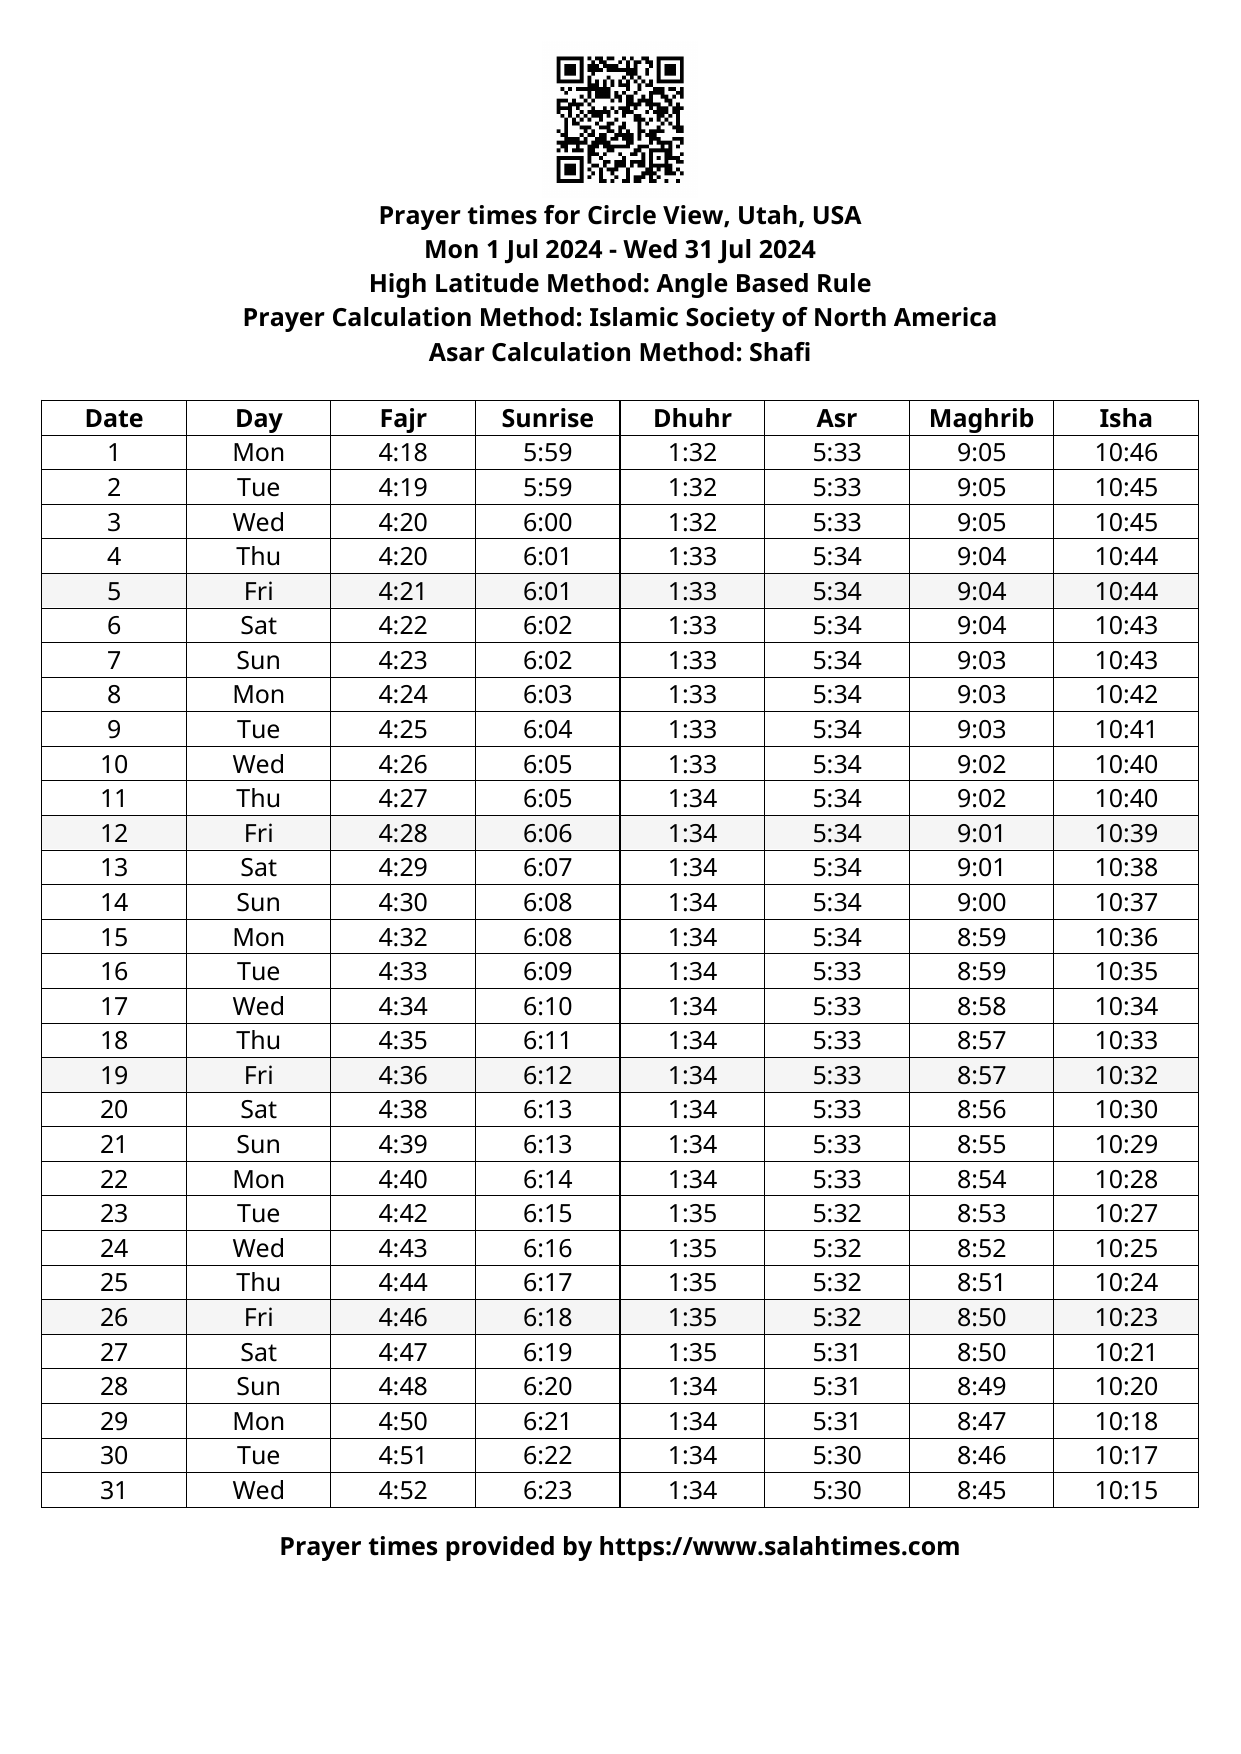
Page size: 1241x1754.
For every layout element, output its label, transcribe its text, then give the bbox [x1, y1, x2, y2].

table_cell 6:13 [476, 1127, 619, 1161]
table_cell Fri [187, 1058, 330, 1092]
table_cell 10:34 [1054, 989, 1198, 1022]
table_cell 5:32 [765, 1196, 909, 1230]
table_cell Mon [187, 920, 330, 953]
table_cell 9:05 [910, 505, 1053, 538]
table_cell 2 [42, 470, 186, 504]
table_cell 5:33 [765, 1162, 909, 1195]
table_cell Mon [187, 678, 330, 711]
table_cell 1:35 [621, 1300, 764, 1334]
table_cell 4:50 [331, 1404, 475, 1437]
table_cell 1:34 [621, 1162, 764, 1195]
table_cell 10:33 [1054, 1024, 1198, 1057]
table_cell 10:37 [1054, 885, 1198, 919]
table_cell 6:10 [476, 989, 619, 1022]
table_cell 4:42 [331, 1196, 475, 1230]
table_cell 1:34 [621, 1473, 764, 1507]
table_cell 6:14 [476, 1162, 619, 1195]
table_cell 4:22 [331, 609, 475, 642]
text High Latitude Method: Angle Based Rule [42, 266, 1198, 300]
table_cell 10:40 [1054, 781, 1198, 815]
table_cell 9 [42, 712, 186, 746]
table_cell 1:34 [621, 920, 764, 953]
table_cell 1:35 [621, 1196, 764, 1230]
table_cell 10:21 [1054, 1335, 1198, 1368]
table_cell 10:40 [1054, 747, 1198, 780]
table_cell 18 [42, 1024, 186, 1057]
table_cell 6:16 [476, 1231, 619, 1264]
table_cell 6:19 [476, 1335, 619, 1368]
table_cell 5:33 [765, 470, 909, 504]
table_cell 4:34 [331, 989, 475, 1022]
table_cell Mon [187, 1162, 330, 1195]
table_cell 1:32 [621, 505, 764, 538]
table_cell 5:34 [765, 851, 909, 884]
table_cell 6:05 [476, 747, 619, 780]
table_cell 6:13 [476, 1093, 619, 1126]
table_cell 10:39 [1054, 816, 1198, 849]
table_header Fajr [331, 401, 475, 434]
table_cell 8:47 [910, 1404, 1053, 1437]
table_cell 27 [42, 1335, 186, 1368]
table_cell Tue [187, 1196, 330, 1230]
table_cell 6:20 [476, 1369, 619, 1403]
table_cell 1:32 [621, 470, 764, 504]
table_cell 8:57 [910, 1058, 1053, 1092]
table_cell 4:18 [331, 436, 475, 469]
table_cell 9:03 [910, 678, 1053, 711]
table_cell 1:33 [621, 747, 764, 780]
table_cell 6:06 [476, 816, 619, 849]
table_cell 5:34 [765, 781, 909, 815]
table_cell 4:30 [331, 885, 475, 919]
table_cell 1:34 [621, 1369, 764, 1403]
table_cell 1:32 [621, 436, 764, 469]
table_cell 1:33 [621, 643, 764, 677]
table_cell 4:39 [331, 1127, 475, 1161]
table_cell 6:03 [476, 678, 619, 711]
table_cell 21 [42, 1127, 186, 1161]
table_cell 5:33 [765, 989, 909, 1022]
table_cell 5:34 [765, 816, 909, 849]
table_cell 1:34 [621, 1093, 764, 1126]
table_cell Wed [187, 989, 330, 1022]
table_cell 5:32 [765, 1266, 909, 1299]
table_cell 26 [42, 1300, 186, 1334]
table_cell 10 [42, 747, 186, 780]
table_cell 8:50 [910, 1335, 1053, 1368]
table_cell 24 [42, 1231, 186, 1264]
table_cell 5:31 [765, 1335, 909, 1368]
table_cell Fri [187, 816, 330, 849]
table_cell 8:51 [910, 1266, 1053, 1299]
table_cell 5:34 [765, 885, 909, 919]
table_cell 10:25 [1054, 1231, 1198, 1264]
table_cell 8:52 [910, 1231, 1053, 1264]
table_cell 8:54 [910, 1162, 1053, 1195]
table_cell 6:04 [476, 712, 619, 746]
table_cell 3 [42, 505, 186, 538]
table_cell 6:02 [476, 643, 619, 677]
table_cell 12 [42, 816, 186, 849]
table_cell 1:34 [621, 781, 764, 815]
table_cell 9:03 [910, 712, 1053, 746]
table_cell Mon [187, 1404, 330, 1437]
table_cell Sun [187, 885, 330, 919]
table_cell 5:30 [765, 1473, 909, 1507]
table_cell 10:15 [1054, 1473, 1198, 1507]
table_cell 10:44 [1054, 539, 1198, 573]
table_cell Sun [187, 643, 330, 677]
table_cell 10:32 [1054, 1058, 1198, 1092]
table_cell Sat [187, 609, 330, 642]
table_cell 1 [42, 436, 186, 469]
table_cell 4:25 [331, 712, 475, 746]
table_cell 9:02 [910, 781, 1053, 815]
table_cell 10:46 [1054, 436, 1198, 469]
table_cell 10:41 [1054, 712, 1198, 746]
table_cell 4:26 [331, 747, 475, 780]
table_cell 5:34 [765, 920, 909, 953]
table_cell 8 [42, 678, 186, 711]
table_cell 29 [42, 1404, 186, 1437]
table_cell 10:44 [1054, 574, 1198, 607]
table_cell Fri [187, 574, 330, 607]
table_cell 5:34 [765, 712, 909, 746]
table_cell 4:20 [331, 505, 475, 538]
table_cell 5:33 [765, 1024, 909, 1057]
table_cell 20 [42, 1093, 186, 1126]
table_cell 6:08 [476, 885, 619, 919]
table_cell Thu [187, 781, 330, 815]
table_cell 9:02 [910, 747, 1053, 780]
table_cell 9:04 [910, 539, 1053, 573]
table_cell 6:12 [476, 1058, 619, 1092]
table_cell 5:31 [765, 1404, 909, 1437]
table_cell 1:35 [621, 1266, 764, 1299]
table_cell 8:45 [910, 1473, 1053, 1507]
table_cell 10:28 [1054, 1162, 1198, 1195]
table_cell 5:59 [476, 436, 619, 469]
table_cell 6:08 [476, 920, 619, 953]
table_cell Wed [187, 1231, 330, 1264]
table_cell 5:33 [765, 1127, 909, 1161]
table_cell 31 [42, 1473, 186, 1507]
table_cell 13 [42, 851, 186, 884]
table_cell 9:00 [910, 885, 1053, 919]
table_cell Fri [187, 1300, 330, 1334]
table_cell 4:35 [331, 1024, 475, 1057]
table_cell Sat [187, 1335, 330, 1368]
table_cell Sat [187, 1093, 330, 1126]
table_cell Thu [187, 539, 330, 573]
table_cell 4:43 [331, 1231, 475, 1264]
table_header Day [187, 401, 330, 434]
table_cell 8:57 [910, 1024, 1053, 1057]
table_cell Thu [187, 1024, 330, 1057]
table_cell 4 [42, 539, 186, 573]
text Prayer times provided by https://www.salahtimes.com [42, 1528, 1198, 1563]
table_cell 8:49 [910, 1369, 1053, 1403]
table_cell 10:43 [1054, 609, 1198, 642]
table_cell 6:22 [476, 1439, 619, 1472]
table_cell 4:29 [331, 851, 475, 884]
table_cell 10:29 [1054, 1127, 1198, 1161]
table_cell 9:05 [910, 436, 1053, 469]
table_cell 1:33 [621, 539, 764, 573]
table_cell 5:33 [765, 505, 909, 538]
table_cell 1:34 [621, 1404, 764, 1437]
table_header Sunrise [476, 401, 619, 434]
table_cell Sat [187, 851, 330, 884]
table_cell 16 [42, 954, 186, 988]
table_cell 1:34 [621, 885, 764, 919]
table_cell 10:45 [1054, 470, 1198, 504]
table_cell 8:53 [910, 1196, 1053, 1230]
table_cell 19 [42, 1058, 186, 1092]
table_cell 6:02 [476, 609, 619, 642]
table_header Maghrib [910, 401, 1053, 434]
table_cell 8:46 [910, 1439, 1053, 1472]
table_cell 4:24 [331, 678, 475, 711]
table_cell 10:17 [1054, 1439, 1198, 1472]
table_cell 10:30 [1054, 1093, 1198, 1126]
table_cell 5:59 [476, 470, 619, 504]
table_cell 5:32 [765, 1231, 909, 1264]
table_cell 7 [42, 643, 186, 677]
table_cell 8:50 [910, 1300, 1053, 1334]
table_cell 6:11 [476, 1024, 619, 1057]
table_cell 10:42 [1054, 678, 1198, 711]
table_cell Tue [187, 954, 330, 988]
table_cell 9:04 [910, 609, 1053, 642]
table_cell 4:40 [331, 1162, 475, 1195]
table_cell 5:34 [765, 678, 909, 711]
table_cell 9:01 [910, 851, 1053, 884]
table_cell 4:38 [331, 1093, 475, 1126]
table_cell 5:33 [765, 436, 909, 469]
table_cell 4:27 [331, 781, 475, 815]
table_cell 6:05 [476, 781, 619, 815]
table_cell 4:44 [331, 1266, 475, 1299]
table_cell 1:34 [621, 989, 764, 1022]
table_cell 1:34 [621, 851, 764, 884]
text Mon 1 Jul 2024 - Wed 31 Jul 2024 [42, 232, 1198, 266]
table_cell 8:59 [910, 920, 1053, 953]
table_cell 6:23 [476, 1473, 619, 1507]
table_cell 5 [42, 574, 186, 607]
table_cell 1:34 [621, 1024, 764, 1057]
table_cell 6:07 [476, 851, 619, 884]
table_cell 30 [42, 1439, 186, 1472]
table_cell Tue [187, 470, 330, 504]
table_cell 9:01 [910, 816, 1053, 849]
table_cell 5:31 [765, 1369, 909, 1403]
table_cell Wed [187, 505, 330, 538]
table_cell Sun [187, 1369, 330, 1403]
table_cell 8:59 [910, 954, 1053, 988]
table_cell 4:20 [331, 539, 475, 573]
table_cell 6:17 [476, 1266, 619, 1299]
table_cell 4:28 [331, 816, 475, 849]
table_header Dhuhr [621, 401, 764, 434]
table_cell 1:35 [621, 1231, 764, 1264]
table_cell 11 [42, 781, 186, 815]
table_cell Sun [187, 1127, 330, 1161]
table_cell 6:21 [476, 1404, 619, 1437]
table_cell Tue [187, 712, 330, 746]
table_cell 1:34 [621, 816, 764, 849]
table_cell 10:27 [1054, 1196, 1198, 1230]
table_cell 9:05 [910, 470, 1053, 504]
table_cell 6:01 [476, 539, 619, 573]
table_cell 15 [42, 920, 186, 953]
table_cell 1:34 [621, 1058, 764, 1092]
table_cell 5:33 [765, 1058, 909, 1092]
text Prayer times for Circle View, Utah, USA [42, 198, 1198, 232]
table_cell 10:45 [1054, 505, 1198, 538]
table_cell 8:55 [910, 1127, 1053, 1161]
table_cell 10:36 [1054, 920, 1198, 953]
table_cell 5:34 [765, 643, 909, 677]
table_cell 5:33 [765, 954, 909, 988]
table_cell 23 [42, 1196, 186, 1230]
table_cell Mon [187, 436, 330, 469]
table_cell 5:32 [765, 1300, 909, 1334]
text Asar Calculation Method: Shafi [42, 334, 1198, 368]
table_header Asr [765, 401, 909, 434]
table_cell 9:04 [910, 574, 1053, 607]
table_cell 4:46 [331, 1300, 475, 1334]
table_cell 1:33 [621, 678, 764, 711]
table_cell 4:32 [331, 920, 475, 953]
table_cell 4:19 [331, 470, 475, 504]
table_cell 5:33 [765, 1093, 909, 1126]
table_cell Wed [187, 1473, 330, 1507]
table_cell Wed [187, 747, 330, 780]
table_cell 4:52 [331, 1473, 475, 1507]
table_cell 6:01 [476, 574, 619, 607]
table_cell 6 [42, 609, 186, 642]
table_cell 10:23 [1054, 1300, 1198, 1334]
table_cell 5:34 [765, 747, 909, 780]
text Prayer Calculation Method: Islamic Society of North America [42, 300, 1198, 334]
table_cell 4:47 [331, 1335, 475, 1368]
table_cell 4:51 [331, 1439, 475, 1472]
table_cell 4:23 [331, 643, 475, 677]
table_cell 10:35 [1054, 954, 1198, 988]
table_cell 8:58 [910, 989, 1053, 1022]
table_cell 5:30 [765, 1439, 909, 1472]
table_cell 6:00 [476, 505, 619, 538]
table_cell 22 [42, 1162, 186, 1195]
table_cell 6:15 [476, 1196, 619, 1230]
table_cell 8:56 [910, 1093, 1053, 1126]
table_cell 5:34 [765, 574, 909, 607]
table_cell 1:34 [621, 1127, 764, 1161]
table_cell 1:34 [621, 954, 764, 988]
table_cell 4:21 [331, 574, 475, 607]
table_cell 10:43 [1054, 643, 1198, 677]
table_cell 10:20 [1054, 1369, 1198, 1403]
table_cell 1:33 [621, 574, 764, 607]
table_cell 25 [42, 1266, 186, 1299]
table_cell 5:34 [765, 539, 909, 573]
table_cell 5:34 [765, 609, 909, 642]
table_cell 1:34 [621, 1439, 764, 1472]
table_cell 9:03 [910, 643, 1053, 677]
table_cell 10:38 [1054, 851, 1198, 884]
table_cell 17 [42, 989, 186, 1022]
table_cell 28 [42, 1369, 186, 1403]
table_cell Tue [187, 1439, 330, 1472]
table_cell 1:33 [621, 712, 764, 746]
table_cell Thu [187, 1266, 330, 1299]
table_header Date [42, 401, 186, 434]
table_cell 10:24 [1054, 1266, 1198, 1299]
table_cell 14 [42, 885, 186, 919]
table_cell 1:35 [621, 1335, 764, 1368]
table_cell 6:18 [476, 1300, 619, 1334]
table_cell 4:33 [331, 954, 475, 988]
table_cell 6:09 [476, 954, 619, 988]
picture [542, 41, 699, 198]
table_cell 4:36 [331, 1058, 475, 1092]
table_cell 1:33 [621, 609, 764, 642]
table_cell 4:48 [331, 1369, 475, 1403]
table_cell 10:18 [1054, 1404, 1198, 1437]
table_header Isha [1054, 401, 1198, 434]
